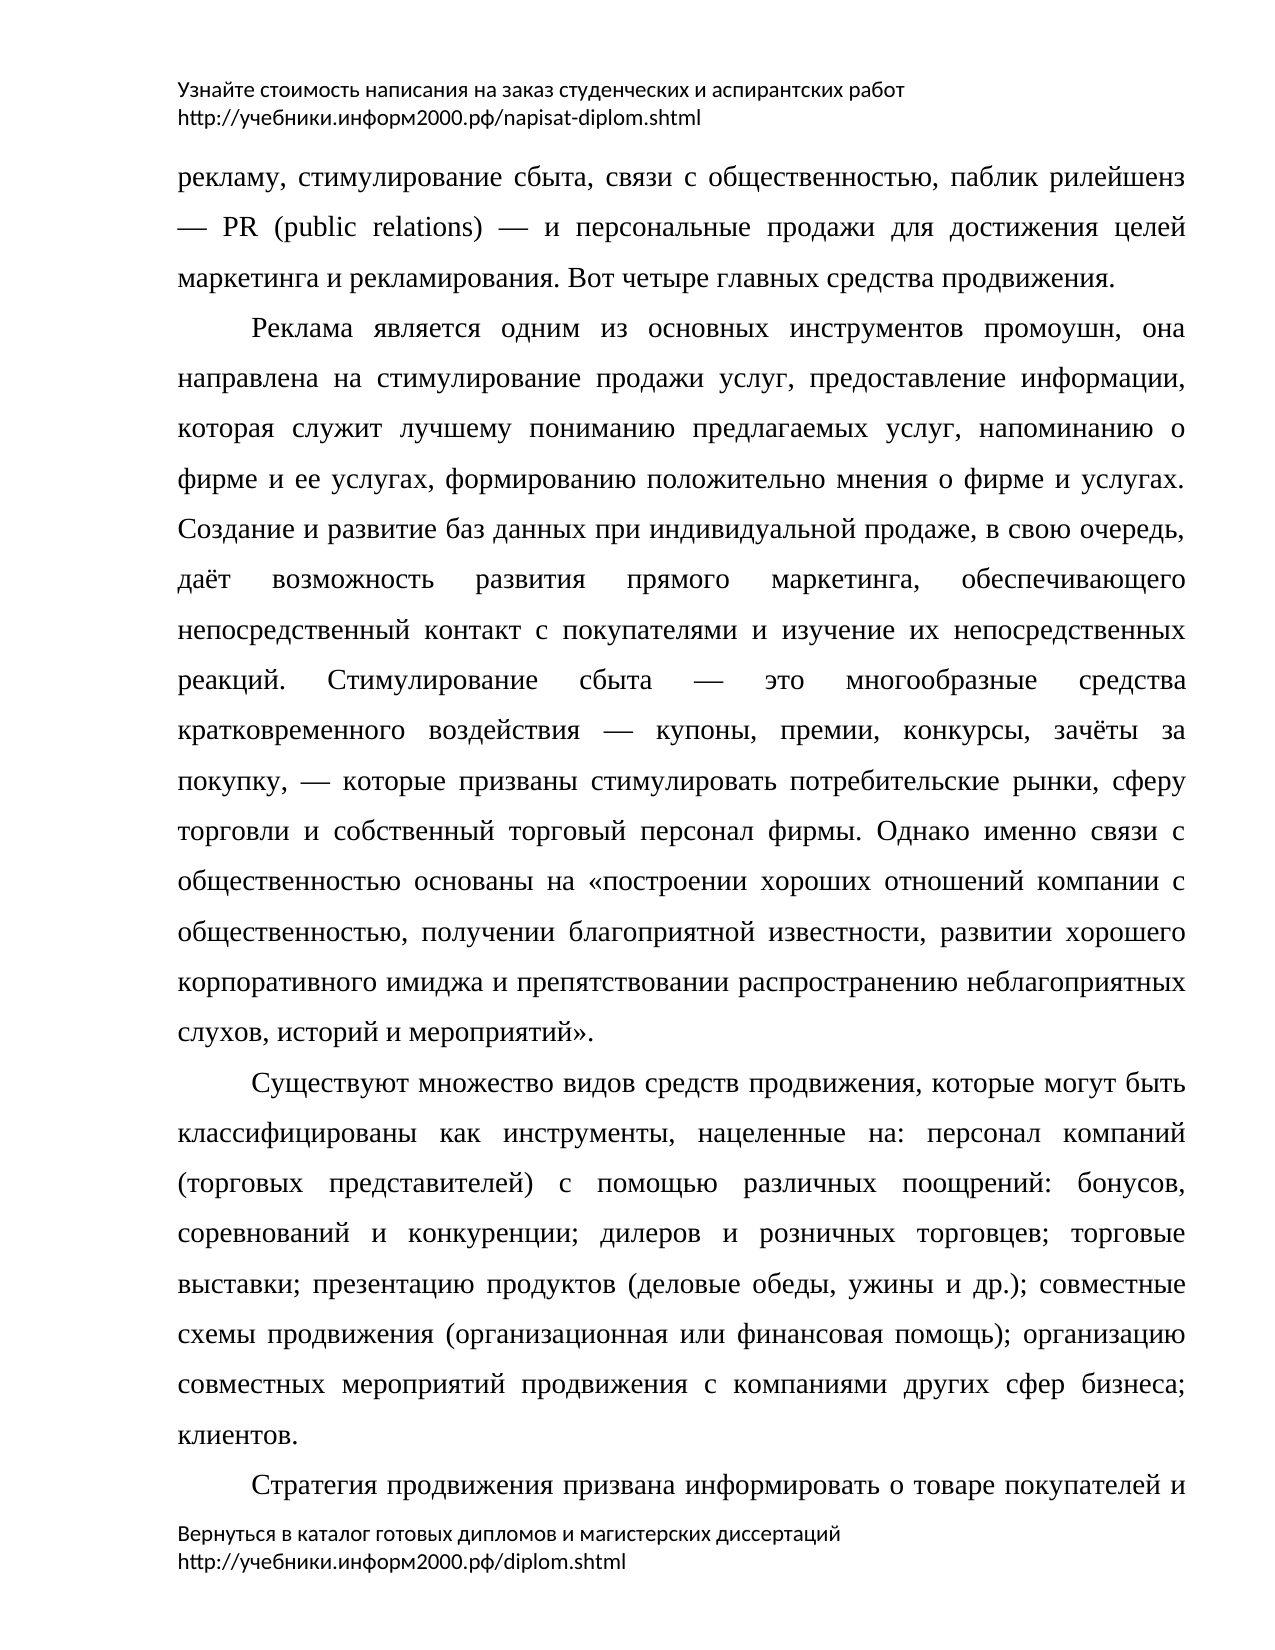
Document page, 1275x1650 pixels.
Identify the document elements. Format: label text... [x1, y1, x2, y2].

text Реклама является одним из основных инструментов промоушн, она направлена на стимулирование продажи услуг, предоставление информации, которая служит лучшему пониманию предлагаемых услуг, напоминанию о фирме и ее услугах, формированию положительно мнения о фирме и услугах. Создание и развитие баз данных при индивидуальной продаже, в свою очередь, даёт возможность развития прямого маркетинга, обеспечивающего непосредственный контакт с покупателями и изучение их непосредственных реакций. Стимулирование сбыта ― это многообразные средства кратковременного воздействия ― купоны, премии, конкурсы, зачёты за покупку, ― которые призваны стимулировать потребительские рынки, сферу торговли и собственный торговый персонал фирмы. Однако именно связи с общественностью основаны на «построении хороших отношений компании с общественностью, получении благоприятной известности, развитии хорошего корпоративного имиджа и препятствовании распространению неблагоприятных слухов, историй и мероприятий». [177, 310, 1186, 1048]
text Существуют множество видов средств продвижения, которые могут быть классифицированы как инструменты, нацеленные на: персонал компаний (торговых представителей) с помощью различных поощрений: бонусов, соревнований и конкуренции; дилеров и розничных торговцев; торговые выставки; презентацию продуктов (деловые обеды, ужины и др.); совместные схемы продвижения (организационная или финансовая помощь); организацию совместных мероприятий продвижения с компаниями других сфер бизнеса; клиентов. [177, 1065, 1186, 1450]
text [177, 159, 1186, 293]
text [177, 1467, 1186, 1501]
